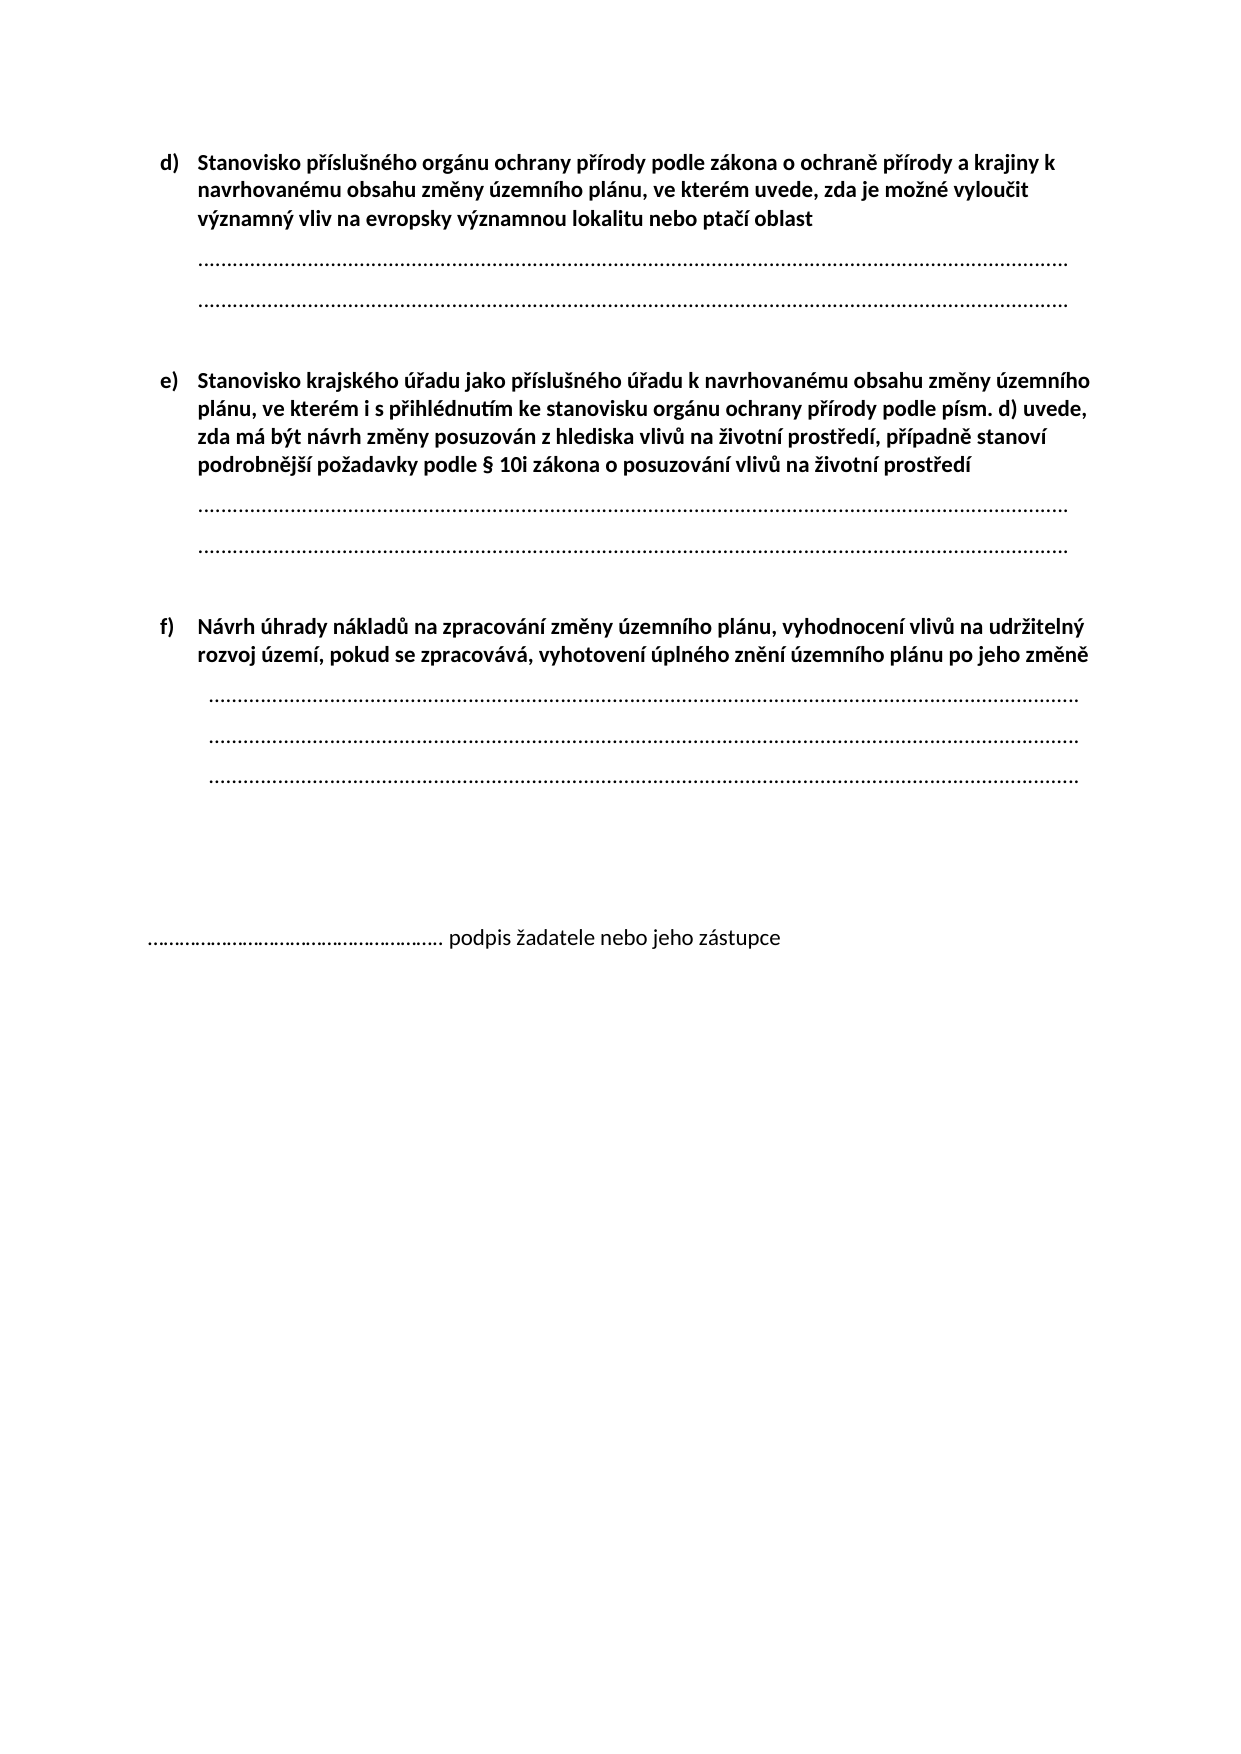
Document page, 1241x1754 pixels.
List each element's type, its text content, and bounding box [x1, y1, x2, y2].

list Návrh úhrady nákladů na zpracování změny územního plánu, vyhodnocení vlivů na udržitelný rozvoj území, pokud se zpracovává, vyhotovení úplného znění územního plánu po jeho změně [160, 612, 1093, 668]
text ……………………………………………….. podpis žadatele nebo jeho zástupce [148, 923, 1093, 952]
list Stanovisko krajského úřadu jako příslušného úřadu k navrhovanému obsahu změny územního plánu, ve kterém i s přihlédnutím ke stanovisku orgánu ochrany přírody podle písm. d) uvede, zda má být návrh změny posuzován z hlediska vlivů na životní prostředí, případně stanoví podrobnější požadavky podle § 10i zákona o posuzování vlivů na životní prostředí [160, 366, 1093, 478]
list Stanovisko příslušného orgánu ochrany přírody podle zákona o ochraně přírody a krajiny k navrhovanému obsahu změny územního plánu, ve kterém uvede, zda je možné vyloučit významný vliv na evropsky významnou lokalitu nebo ptačí oblast [160, 148, 1093, 232]
